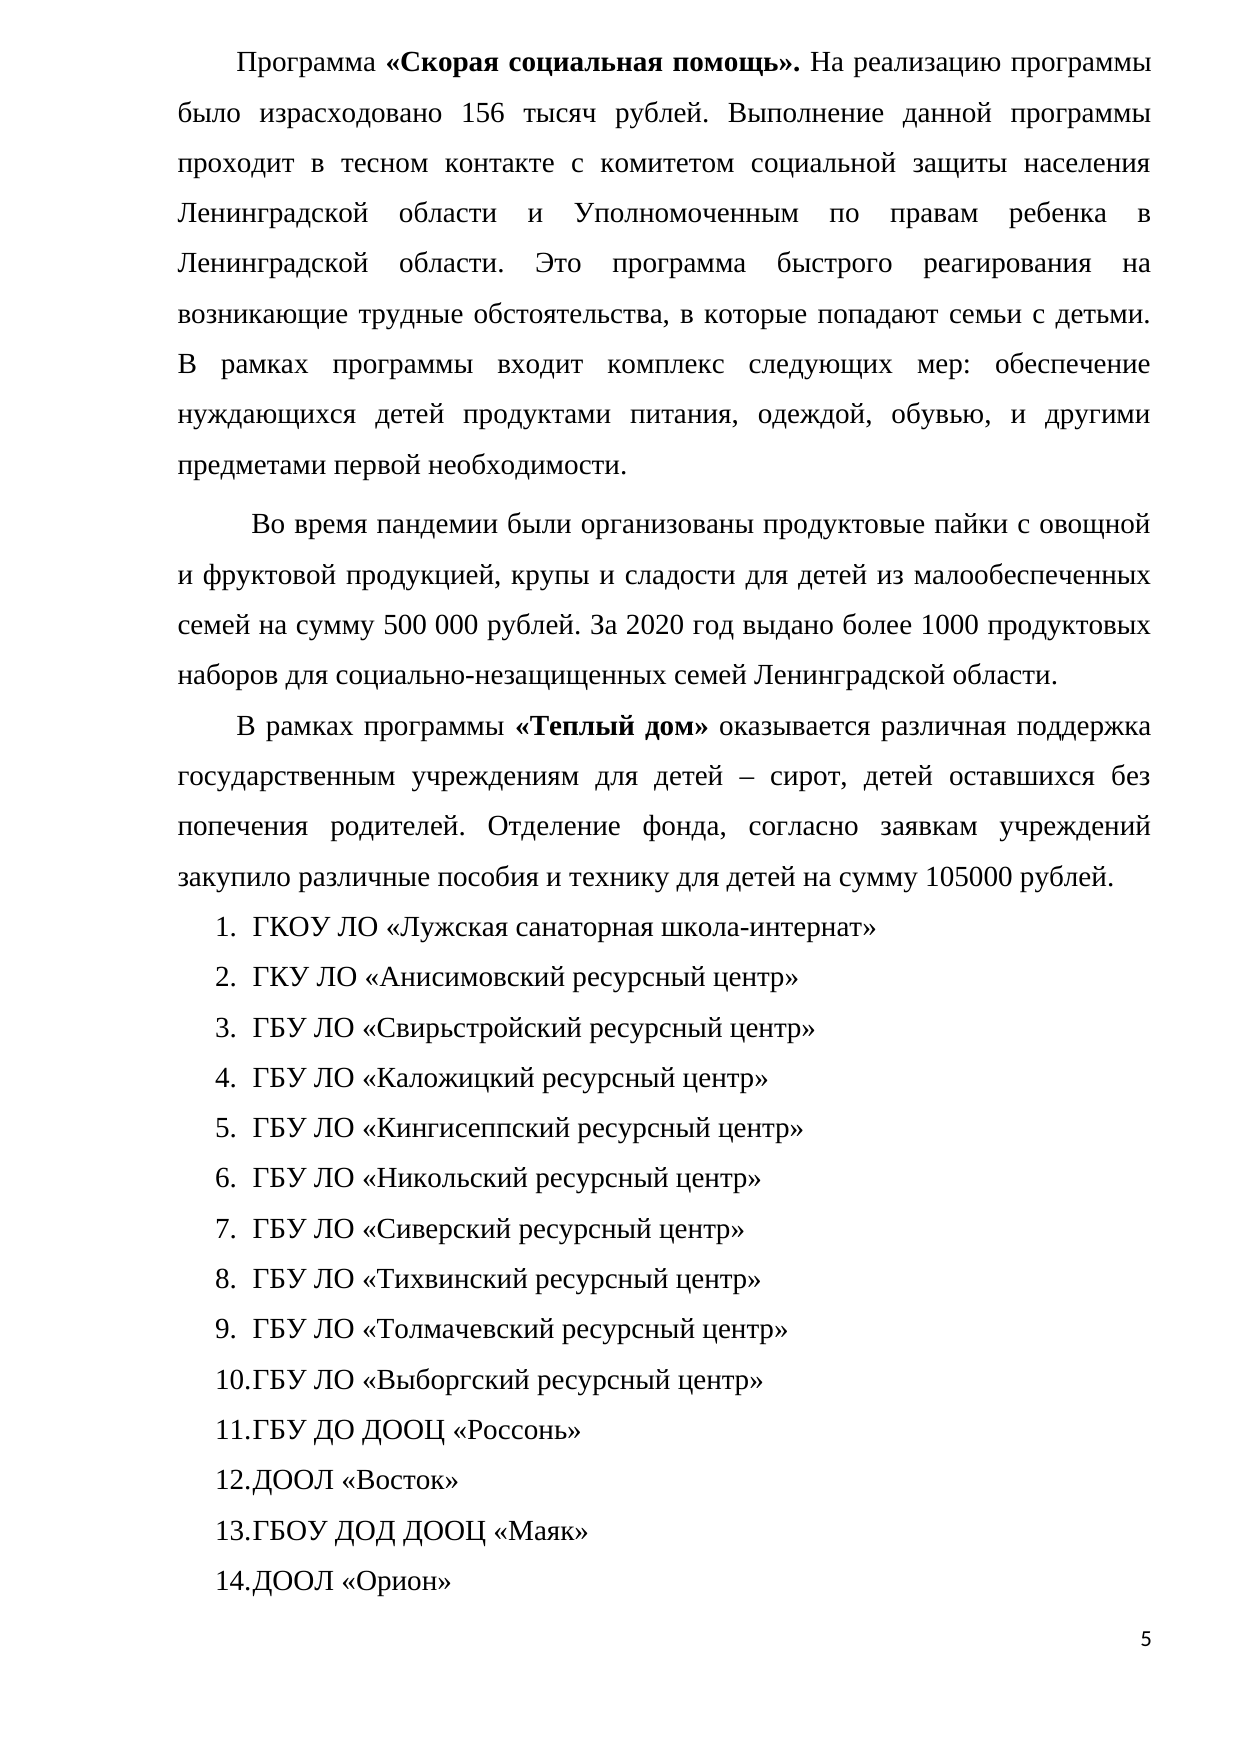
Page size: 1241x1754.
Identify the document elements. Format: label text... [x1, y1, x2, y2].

list ГБУ ЛО «Кингисеппский ресурсный центр» [215, 1110, 1152, 1144]
list ГБУ ЛО «Свирьстройский ресурсный центр» [215, 1010, 1152, 1043]
text Во время пандемии были организованы продуктовые пайки с овощной и фруктовой продукцией, крупы и сладости для детей из малообеспеченных семей на сумму 500 000 рублей. За 2020 год выдано более 1000 продуктовых наборов для социально-незащищенных семей Ленинградской области. [177, 507, 1152, 691]
list ГБОУ ДОД ДООЦ «Маяк» [215, 1513, 1152, 1546]
list ГБУ ЛО «Выборгский ресурсный центр» [215, 1362, 1152, 1395]
list ГБУ ЛО «Каложицкий ресурсный центр» [215, 1060, 1152, 1093]
list ДООЛ «Орион» [215, 1563, 1152, 1597]
list ДООЛ «Восток» [215, 1462, 1152, 1496]
text Программа «Скорая социальная помощь». На реализацию программы было израсходовано 156 тысяч рублей. Выполнение данной программы проходит в тесном контакте с комитетом социальной защиты населения Ленинградской области и Уполномоченным по правам ребенка в Ленинградской области. Это программа быстрого реагирования на возникающие трудные обстоятельства, в которые попадают семьи с детьми. В рамках программы входит комплекс следующих мер: обеспечение нуждающихся детей продуктами питания, одеждой, обувью, и другими предметами первой необходимости. [177, 44, 1152, 480]
list ГБУ ЛО «Тихвинский ресурсный центр» [215, 1261, 1152, 1295]
list ГБУ ДО ДООЦ «Россонь» [215, 1412, 1152, 1446]
list ГКОУ ЛО «Лужская санаторная школа-интернат» [215, 909, 1152, 943]
list ГКУ ЛО «Анисимовский ресурсный центр» [215, 959, 1152, 993]
text В рамках программы «Теплый дом» оказывается различная поддержка государственным учреждениям для детей – сирот, детей оставшихся без попечения родителей. Отделение фонда, согласно заявкам учреждений закупило различные пособия и технику для детей на сумму 105000 рублей. [177, 708, 1152, 892]
list ГБУ ЛО «Толмачевский ресурсный центр» [215, 1312, 1152, 1345]
list ГБУ ЛО «Никольский ресурсный центр» [215, 1161, 1152, 1194]
list ГБУ ЛО «Сиверский ресурсный центр» [215, 1211, 1152, 1244]
